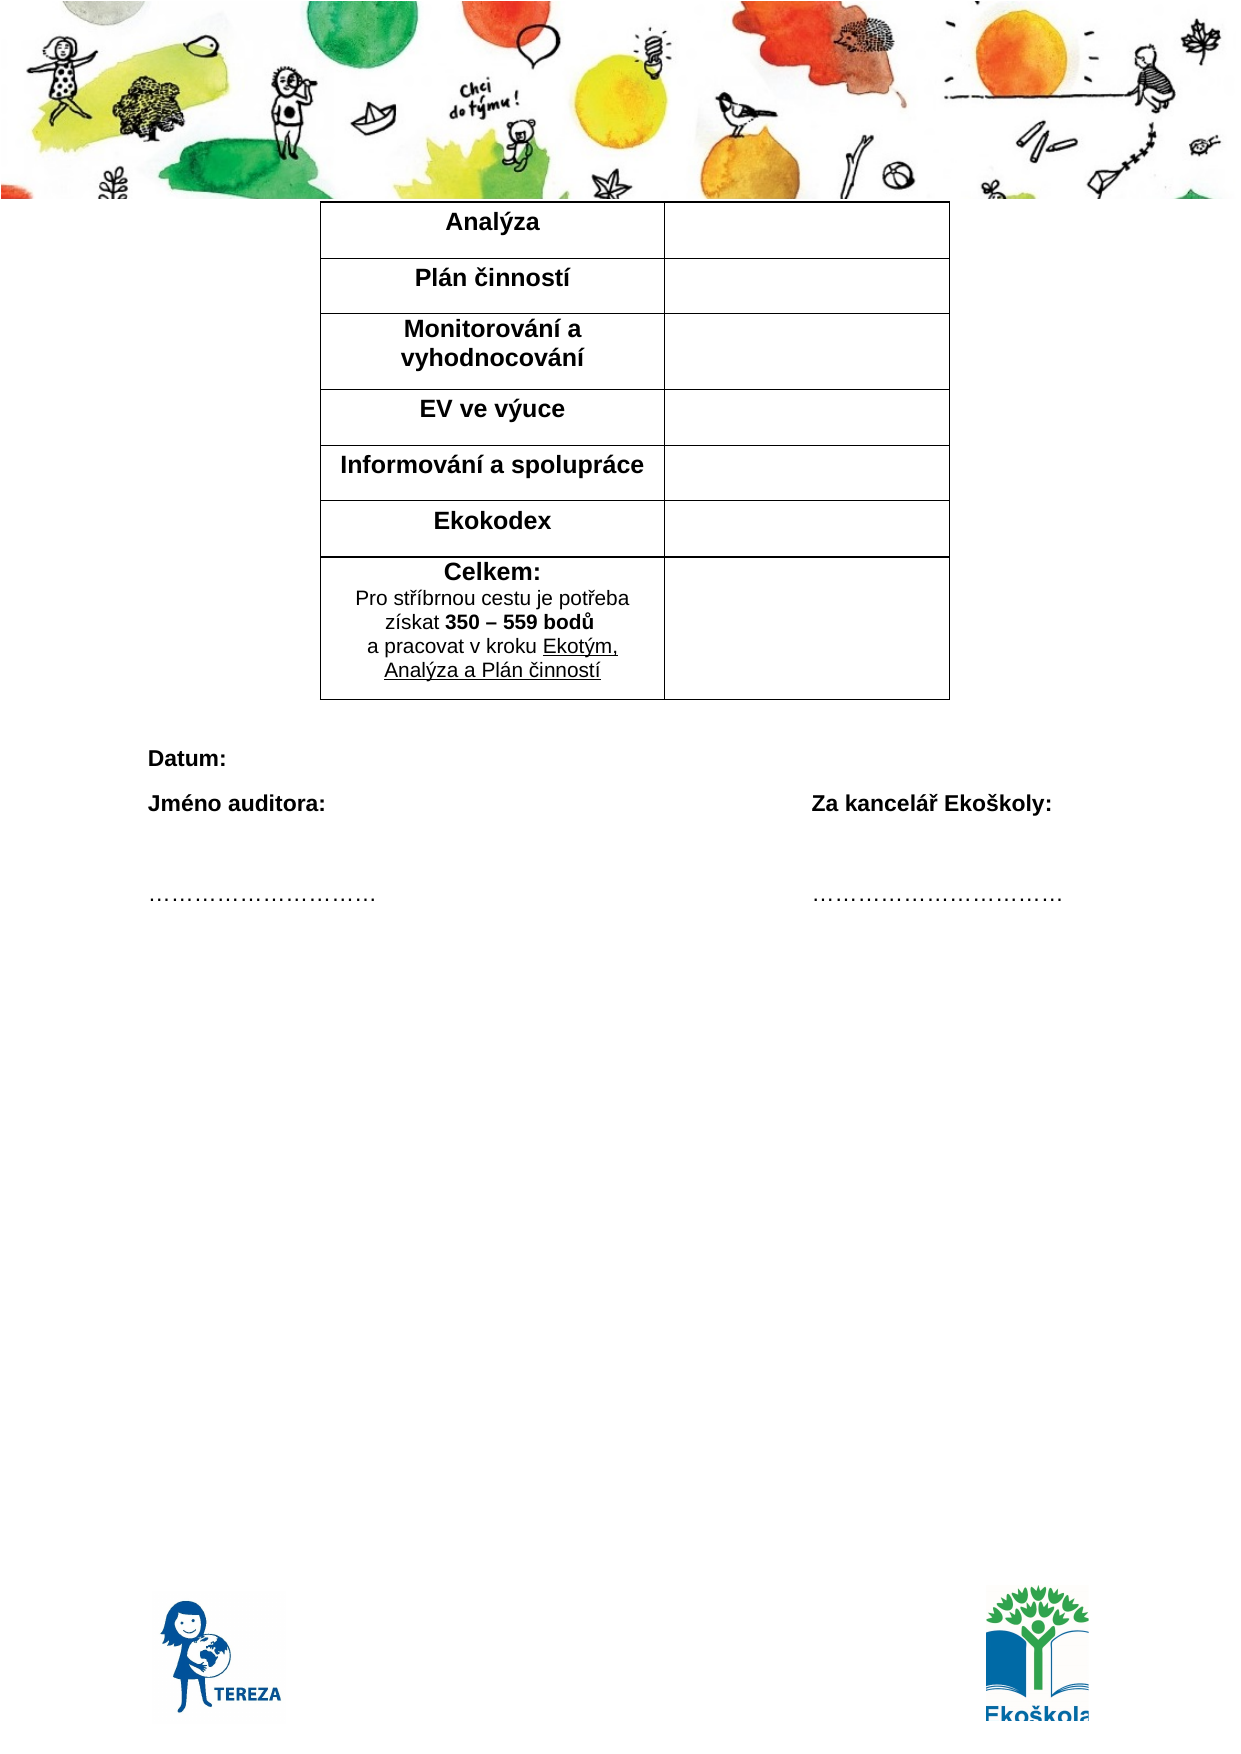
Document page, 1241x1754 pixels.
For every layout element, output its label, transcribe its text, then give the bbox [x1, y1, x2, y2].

table_cell [665, 446, 949, 500]
table_cell Celkem: Pro stříbrnou cestu je potřeba získat 350 – 559 bodů a pracovat v kroku Ekotým, Analýza a Plán činností [321, 558, 664, 699]
table_cell Monitorování a vyhodnocování [321, 314, 664, 388]
table_cell [665, 501, 949, 556]
table_cell Informování a spolupráce [321, 446, 664, 500]
text Jméno auditora: Za kancelář Ekoškoly: [148, 790, 1122, 816]
table_cell [665, 314, 949, 388]
table_cell [665, 558, 949, 699]
text Datum: [148, 745, 1122, 771]
table_cell Analýza [321, 203, 664, 257]
picture [985, 1585, 1089, 1720]
table_cell EV ve výuce [321, 390, 664, 444]
picture [0, 1, 1236, 199]
table_cell [665, 203, 949, 257]
picture [151, 1591, 286, 1723]
table_cell Plán činností [321, 259, 664, 313]
table_cell Ekokodex [321, 501, 664, 556]
table_cell [665, 390, 949, 444]
text ………………………… …………………………… [148, 880, 1122, 906]
table_cell [665, 259, 949, 313]
